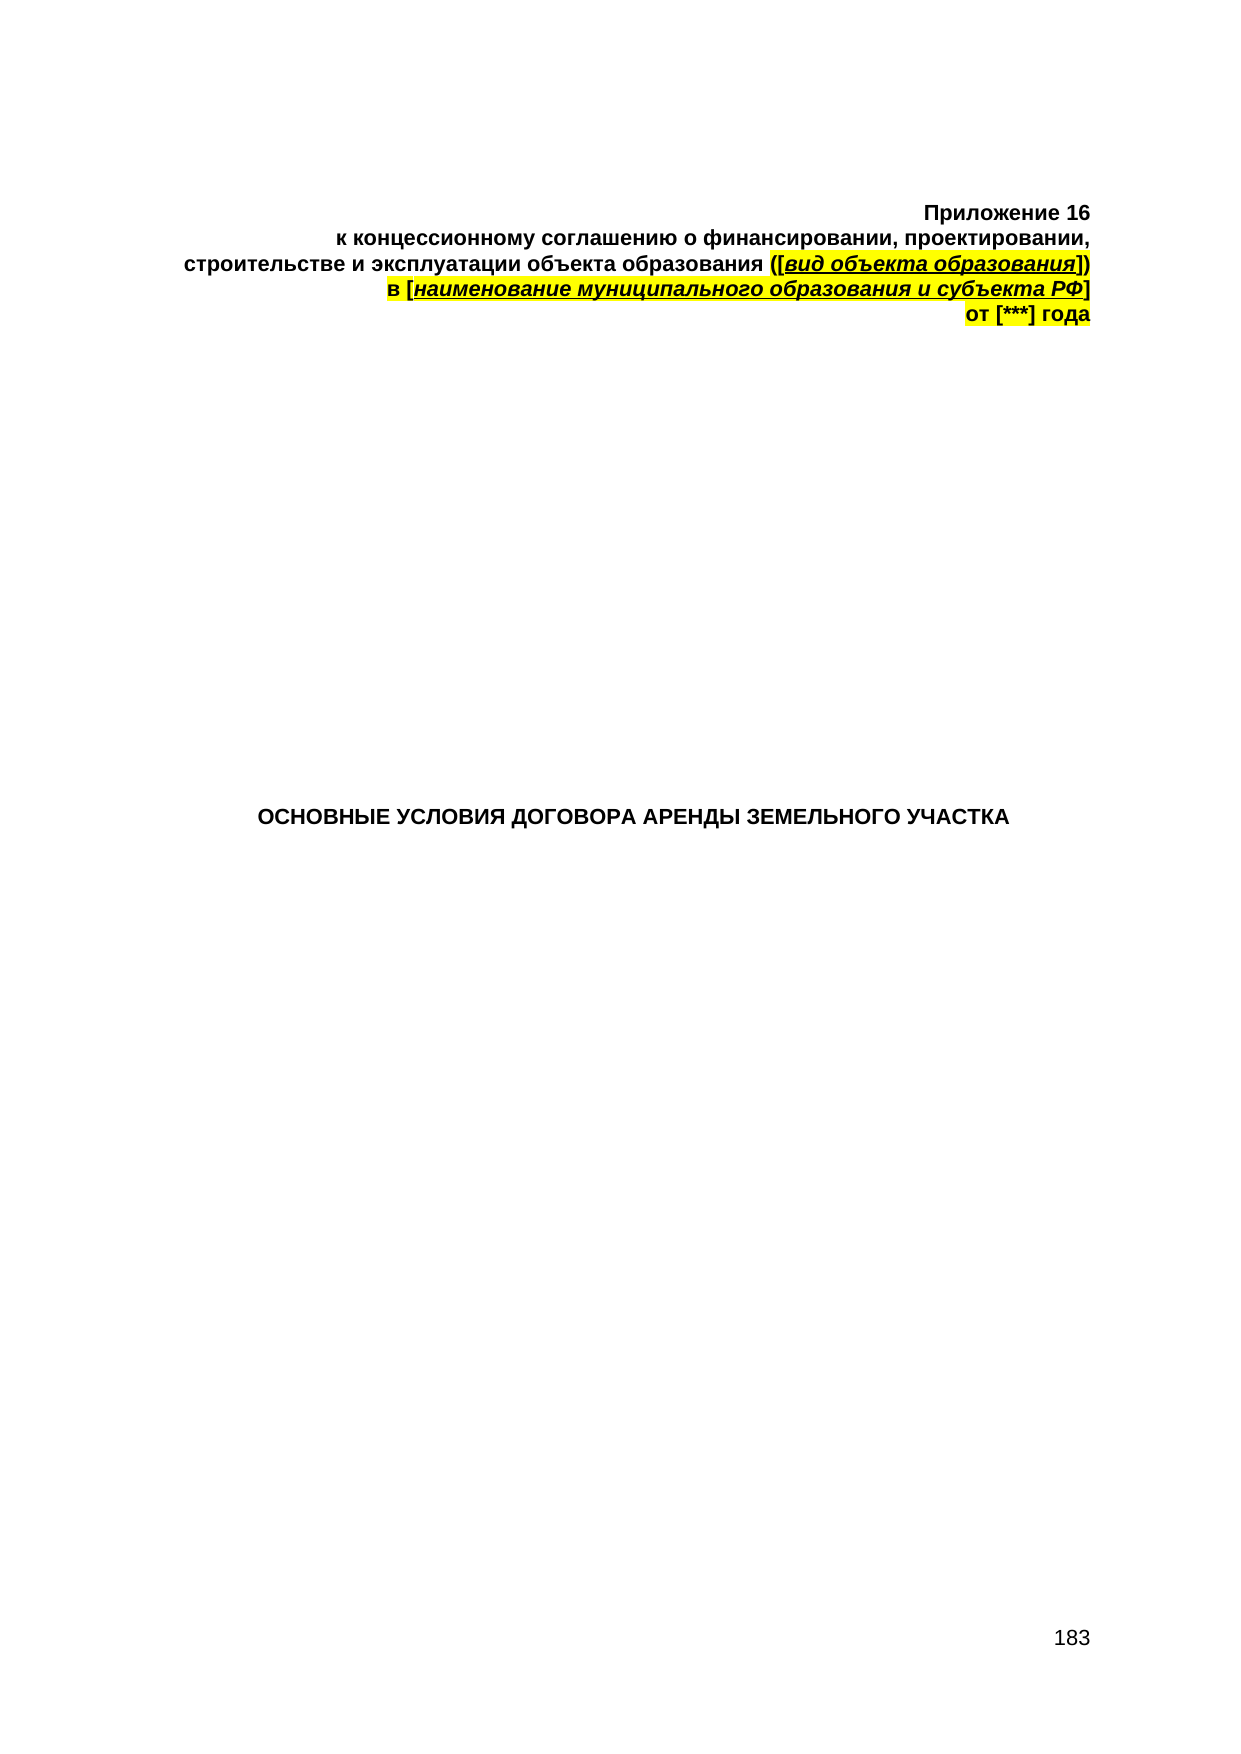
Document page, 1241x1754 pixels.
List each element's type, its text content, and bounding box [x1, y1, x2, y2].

subtitle Приложение 16 к концессионному соглашению о финансировании, проектировании, строительстве и эксплуатации объекта образования ([вид объекта образования]) в [наименование муниципального образования и субъекта РФ] от [***] года [177, 200, 1090, 326]
text ОСНОВНЫЕ УСЛОВИЯ договора аренды земельнОГО участкА [177, 804, 1090, 829]
